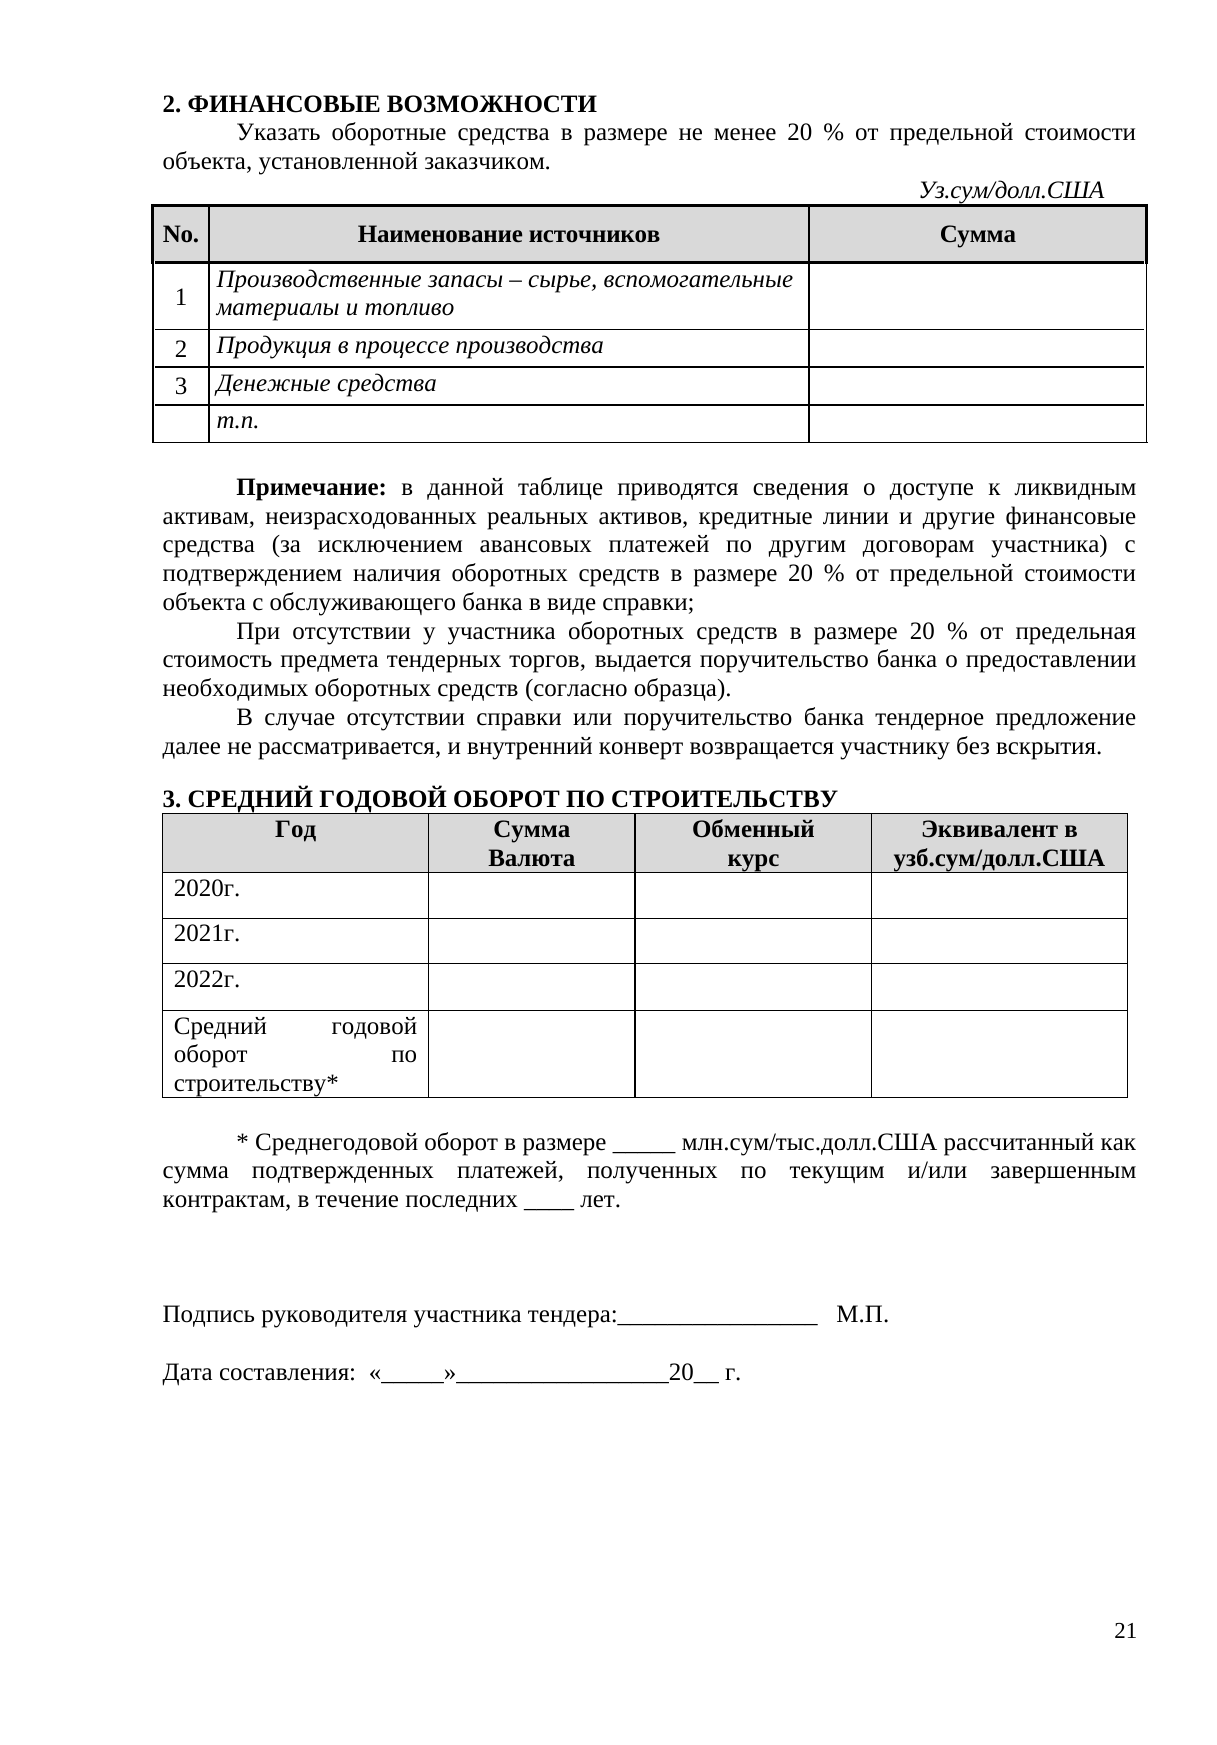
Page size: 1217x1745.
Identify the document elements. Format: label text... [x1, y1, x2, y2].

text При отсутствии у участника оборотных средств в размере 20 % от предельная стоимость предмета тендерных торгов, выдается поручительство банка о предоставлении необходимых оборотных средств (согласно образца). [162, 616, 1137, 702]
text В случае отсутствии справки или поручительство банка тендерное предложение далее не рассматривается, и внутренний конверт возвращается участнику без вскрытия. [162, 702, 1137, 759]
table_cell 2 [154, 329, 208, 366]
table_cell Денежные средства [210, 368, 808, 404]
table_cell [429, 873, 634, 917]
table_cell [429, 919, 634, 963]
table_cell [872, 919, 1127, 963]
text 2. ФИНАНСОВЫЕ ВОЗМОЖНОСТИ [162, 89, 1137, 117]
table_cell Средний годовой оборот по строительству* [163, 1011, 428, 1097]
table_header Сумма Валюта [429, 814, 634, 872]
table_cell [154, 404, 208, 442]
table_cell [810, 404, 1146, 442]
table_cell [872, 873, 1127, 917]
table_header Сумма [810, 207, 1145, 261]
table_cell 2020г. [163, 873, 428, 917]
table_cell 1 [154, 261, 208, 328]
table_cell [872, 1011, 1127, 1097]
table_cell 2021г. [163, 919, 428, 963]
table_cell [636, 1011, 871, 1097]
table_cell [636, 964, 871, 1010]
table_cell [810, 261, 1146, 328]
table_cell [872, 964, 1127, 1010]
text * Среднегодовой оборот в размере _____ млн.сум/тыс.долл.США рассчитанный как сумма подтвержденных платежей, полученных по текущим и/или завершенным контрактам, в течение последних ____ лет. [162, 1127, 1137, 1213]
text 3. СРЕДНИЙ ГОДОВОЙ ОБОРОТ ПО СТРОИТЕЛЬСТВУ [162, 784, 1137, 813]
table_cell Продукция в процессе производства [210, 330, 808, 366]
table_cell Производственные запасы – сырье, вспомогательные материалы и топливо [210, 264, 808, 328]
table_cell [636, 873, 871, 917]
table_cell [810, 366, 1146, 404]
text Указать оборотные средства в размере не менее 20 % от предельной стоимости объекта, установленной заказчиком. [162, 117, 1137, 175]
table_cell 3 [154, 366, 208, 404]
text Подпись руководителя участника тендера:________________ М.П. [162, 1299, 1137, 1328]
text Примечание: в данной таблице приводятся сведения о доступе к ликвидным активам, неизрасходованных реальных активов, кредитные линии и другие финансовые средства (за исключением авансовых платежей по другим договорам участника) с подтверждением наличия оборотных средств в размере 20 % от предельной стоимости объекта с обслуживающего банка в виде справки; [162, 472, 1137, 616]
table_cell т.п. [210, 406, 808, 442]
table_cell [810, 329, 1146, 366]
table_cell 2022г. [163, 964, 428, 1010]
text Уз.сум/долл.США [162, 175, 1107, 204]
table_header Обменный курс [636, 814, 871, 872]
text Дата составления: «_____»_________________20__ г. [162, 1357, 1137, 1386]
table_header No. [154, 207, 208, 261]
table_header Наименование источников [210, 207, 808, 261]
table_header Эквивалент в узб.сум/долл.США [872, 814, 1127, 872]
table_cell [636, 919, 871, 963]
table_cell [429, 1011, 634, 1097]
table_header Год [163, 814, 428, 872]
table_cell [429, 964, 634, 1010]
